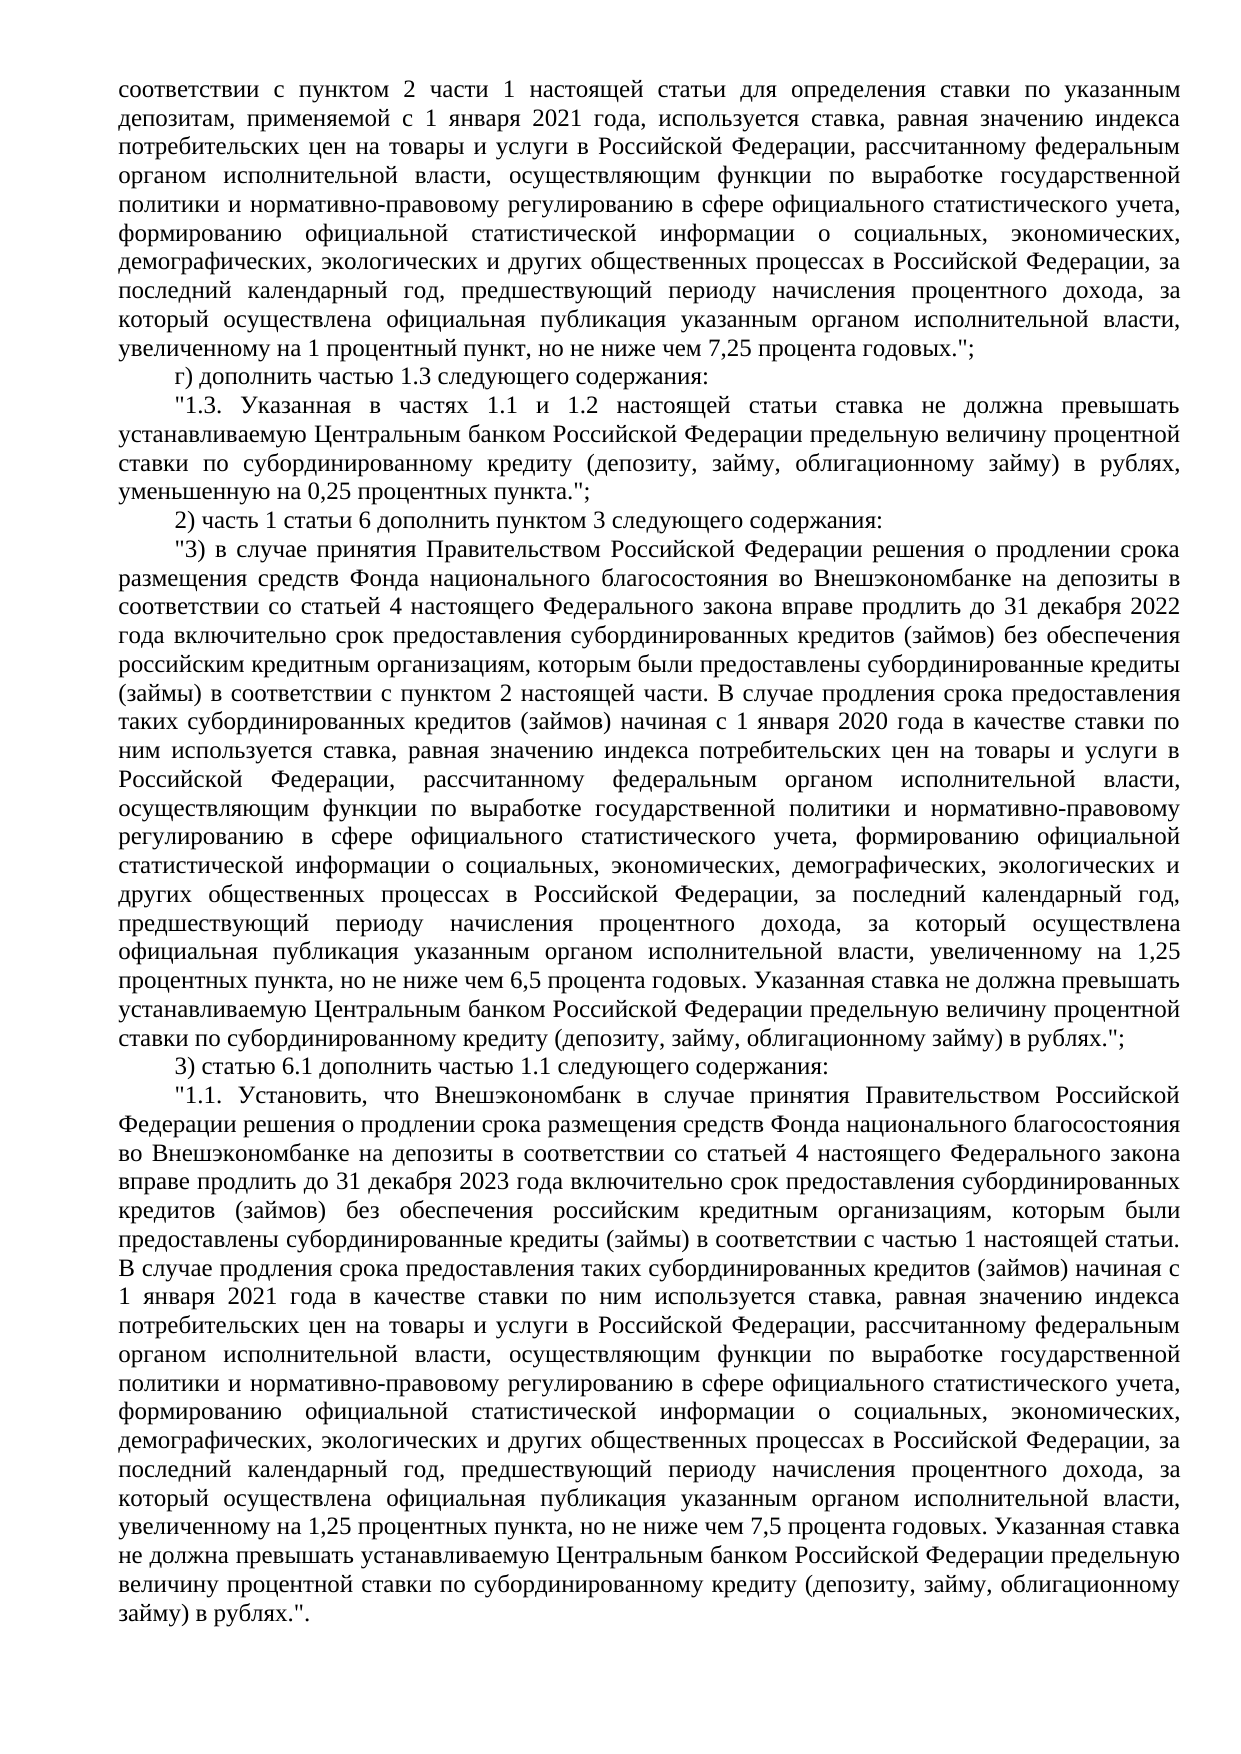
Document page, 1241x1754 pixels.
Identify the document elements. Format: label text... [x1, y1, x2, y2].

text 2) часть 1 статьи 6 дополнить пунктом 3 следующего содержания: [118, 505, 1181, 534]
text "1.1. Установить, что Внешэкономбанк в случае принятия Правительством Российской Федерации решения о продлении срока размещения средств Фонда национального благосостояния во Внешэкономбанке на депозиты в соответствии со статьей 4 настоящего Федерального закона вправе продлить до 31 декабря 2023 года включительно срок предоставления субординированных кредитов (займов) без обеспечения российским кредитным организациям, которым были предоставлены субординированные кредиты (займы) в соответствии с частью 1 настоящей статьи. В случае продления срока предоставления таких субординированных кредитов (займов) начиная с 1 января 2021 года в качестве ставки по ним используется ставка, равная значению индекса потребительских цен на товары и услуги в Российской Федерации, рассчитанному федеральным органом исполнительной власти, осуществляющим функции по выработке государственной политики и нормативно-правовому регулированию в сфере официального статистического учета, формированию официальной статистической информации о социальных, экономических, демографических, экологических и других общественных процессах в Российской Федерации, за последний календарный год, предшествующий периоду начисления процентного дохода, за который осуществлена официальная публикация указанным органом исполнительной власти, увеличенному на 1,25 процентных пункта, но не ниже чем 7,5 процента годовых. Указанная ставка не должна превышать устанавливаемую Центральным банком Российской Федерации предельную величину процентной ставки по субординированному кредиту (депозиту, займу, облигационному займу) в рублях.". [118, 1080, 1181, 1626]
text "3) в случае принятия Правительством Российской Федерации решения о продлении срока размещения средств Фонда национального благосостояния во Внешэкономбанке на депозиты в соответствии со статьей 4 настоящего Федерального закона вправе продлить до 31 декабря 2022 года включительно срок предоставления субординированных кредитов (займов) без обеспечения российским кредитным организациям, которым были предоставлены субординированные кредиты (займы) в соответствии с пунктом 2 настоящей части. В случае продления срока предоставления таких субординированных кредитов (займов) начиная с 1 января 2020 года в качестве ставки по ним используется ставка, равная значению индекса потребительских цен на товары и услуги в Российской Федерации, рассчитанному федеральным органом исполнительной власти, осуществляющим функции по выработке государственной политики и нормативно-правовому регулированию в сфере официального статистического учета, формированию официальной статистической информации о социальных, экономических, демографических, экологических и других общественных процессах в Российской Федерации, за последний календарный год, предшествующий периоду начисления процентного дохода, за который осуществлена официальная публикация указанным органом исполнительной власти, увеличенному на 1,25 процентных пункта, но не ниже чем 6,5 процента годовых. Указанная ставка не должна превышать устанавливаемую Центральным банком Российской Федерации предельную величину процентной ставки по субординированному кредиту (депозиту, займу, облигационному займу) в рублях."; [118, 534, 1181, 1051]
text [118, 74, 1181, 361]
text "1.3. Указанная в частях 1.1 и 1.2 настоящей статьи ставка не должна превышать устанавливаемую Центральным банком Российской Федерации предельную величину процентной ставки по субординированному кредиту (депозиту, займу, облигационному займу) в рублях, уменьшенную на 0,25 процентных пункта."; [118, 390, 1181, 505]
text 3) статью 6.1 дополнить частью 1.1 следующего содержания: [118, 1051, 1181, 1080]
text г) дополнить частью 1.3 следующего содержания: [118, 361, 1181, 390]
